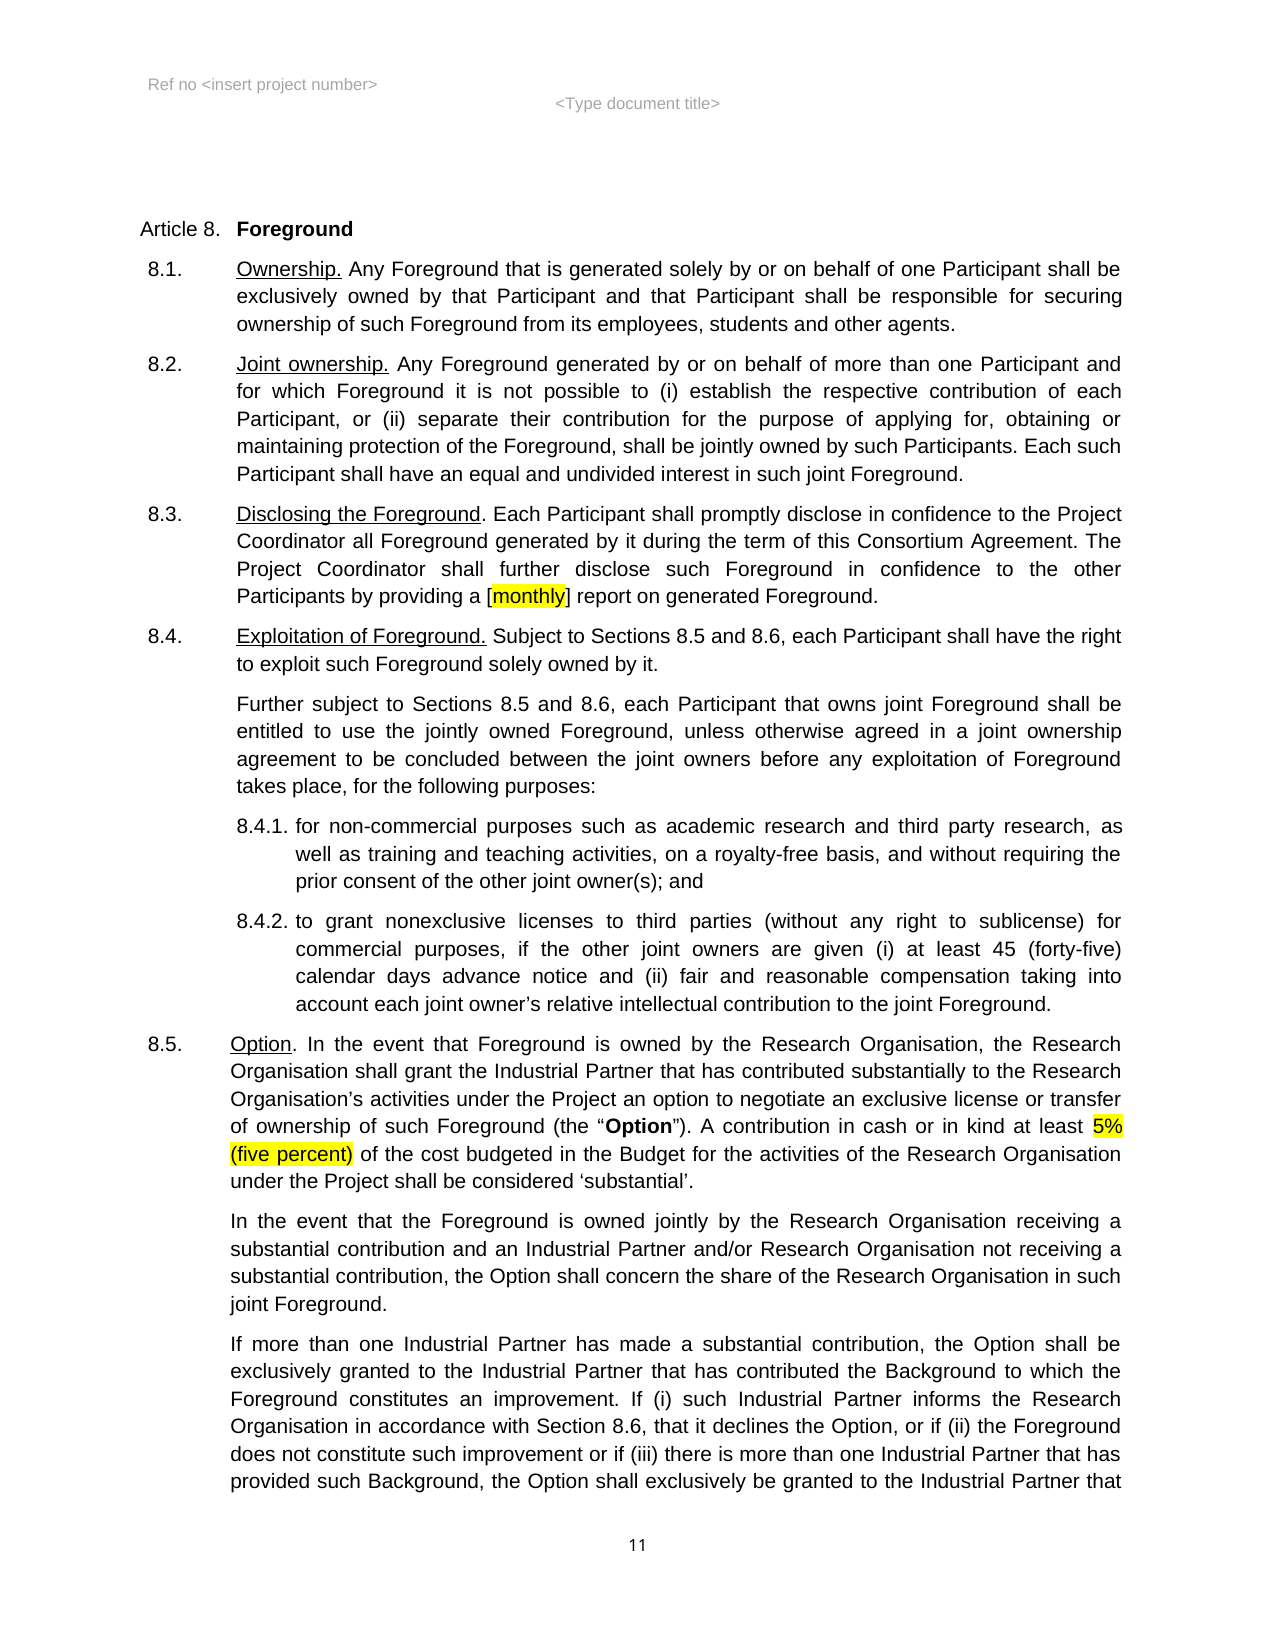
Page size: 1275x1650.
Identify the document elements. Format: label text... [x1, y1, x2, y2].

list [230, 1332, 1123, 1493]
list Option. In the event that Foreground is owned by the Research Organisation, the Research Organisation shall grant the Industrial Partner that has contributed substantially to the Research Organisation’s activities under the Project an option to negotiate an exclusive license or transfer of ownership of such Foreground (the “Option”). A contribution in cash or in kind at least 5% (five percent) of the cost budgeted in the Budget for the activities of the Research Organisation under the Project shall be considered ‘substantial’. [148, 1032, 1123, 1193]
list Ownership. Any Foreground that is generated solely by or on behalf of one Participant shall be exclusively owned by that Participant and that Participant shall be responsible for securing ownership of such Foreground from its employees, students and other agents. [148, 257, 1123, 336]
list Further subject to Sections 8.5 and 8.6, each Participant that owns joint Foreground shall be entitled to use the jointly owned Foreground, unless otherwise agreed in a joint ownership agreement to be concluded between the joint owners before any exploitation of Foreground takes place, for the following purposes: [236, 692, 1123, 798]
list for non-commercial purposes such as academic research and third party research, as well as training and teaching activities, on a royalty-free basis, and without requiring the prior consent of the other joint owner(s); and [236, 814, 1123, 893]
list Foreground [140, 217, 1123, 241]
list Joint ownership. Any Foreground generated by or on behalf of more than one Participant and for which Foreground it is not possible to (i) establish the respective contribution of each Participant, or (ii) separate their contribution for the purpose of applying for, obtaining or maintaining protection of the Foreground, shall be jointly owned by such Participants. Each such Participant shall have an equal and undivided interest in such joint Foreground. [148, 352, 1123, 486]
list Exploitation of Foreground. Subject to Sections 8.5 and 8.6, each Participant shall have the right to exploit such Foreground solely owned by it. [148, 624, 1123, 676]
list In the event that the Foreground is owned jointly by the Research Organisation receiving a substantial contribution and an Industrial Partner and/or Research Organisation not receiving a substantial contribution, the Option shall concern the share of the Research Organisation in such joint Foreground. [230, 1209, 1123, 1316]
list Disclosing the Foreground. Each Participant shall promptly disclose in confidence to the Project Coordinator all Foreground generated by it during the term of this Consortium Agreement. The Project Coordinator shall further disclose such Foreground in confidence to the other Participants by providing a [monthly] report on generated Foreground. [148, 502, 1123, 608]
list to grant nonexclusive licenses to third parties (without any right to sublicense) for commercial purposes, if the other joint owners are given (i) at least 45 (forty-five) calendar days advance notice and (ii) fair and reasonable compensation taking into account each joint owner’s relative intellectual contribution to the joint Foreground. [236, 909, 1123, 1016]
